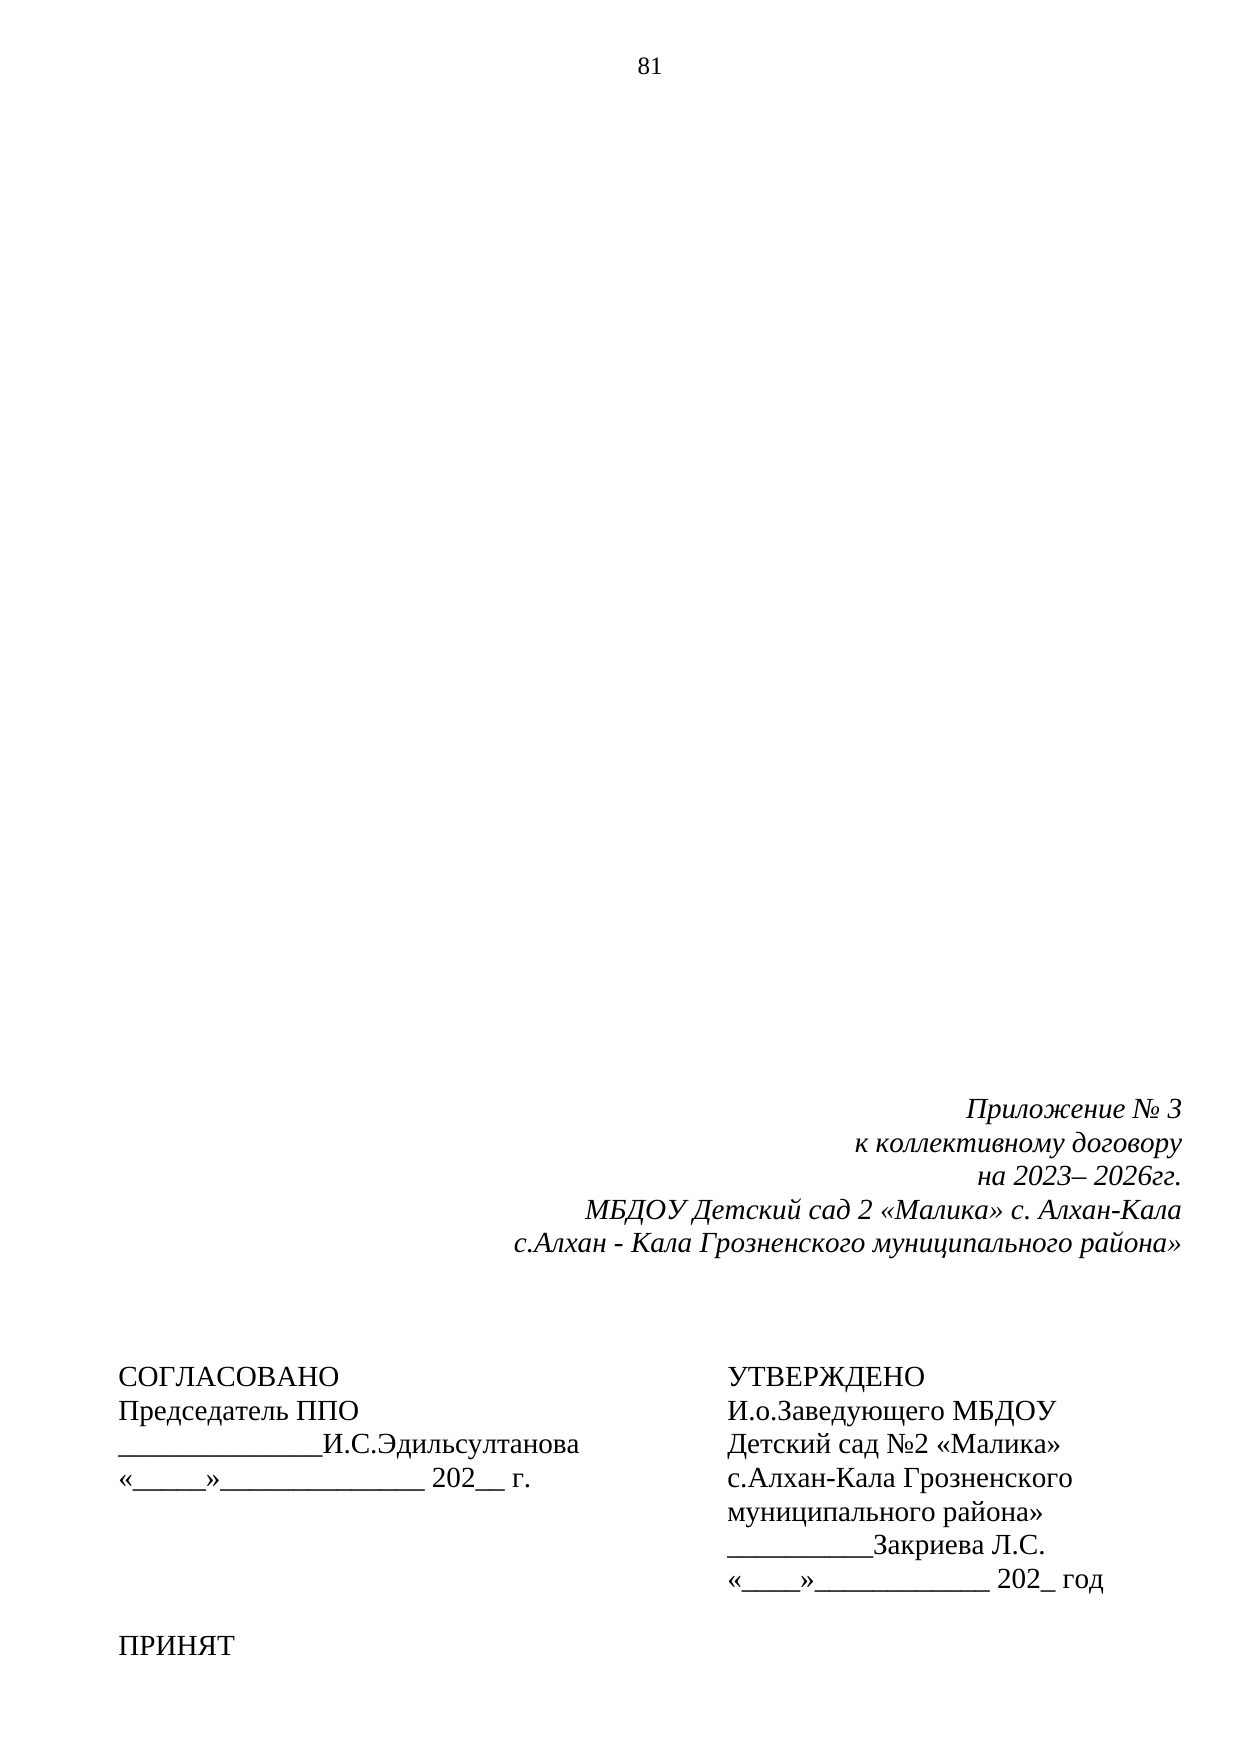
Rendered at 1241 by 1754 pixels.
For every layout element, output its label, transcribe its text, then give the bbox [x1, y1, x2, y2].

text МБДОУ Детский сад 2 «Малика» с. Алхан-Кала [118, 1192, 1182, 1225]
table_header СОГЛАСОВАНО Председатель ППО ______________И.С.Эдильсултанова «_____»______________ 202__ г. [107, 1360, 591, 1594]
text к коллективному договору [118, 1125, 1182, 1158]
text на 2023– 2026гг. [118, 1158, 1182, 1192]
text с.Алхан - Кала Грозненского муниципального района» [118, 1225, 1182, 1259]
text ПРИНЯТ [118, 1628, 1182, 1661]
text Приложение № 3 [118, 1091, 1182, 1125]
table_header УТВЕРЖДЕНО И.о.Заведующего МБДОУ Детский сад №2 «Малика» с.Алхан-Кала Грозненского муниципального района» __________Закриева Л.С. «____»____________ 202_ год [591, 1360, 1146, 1594]
